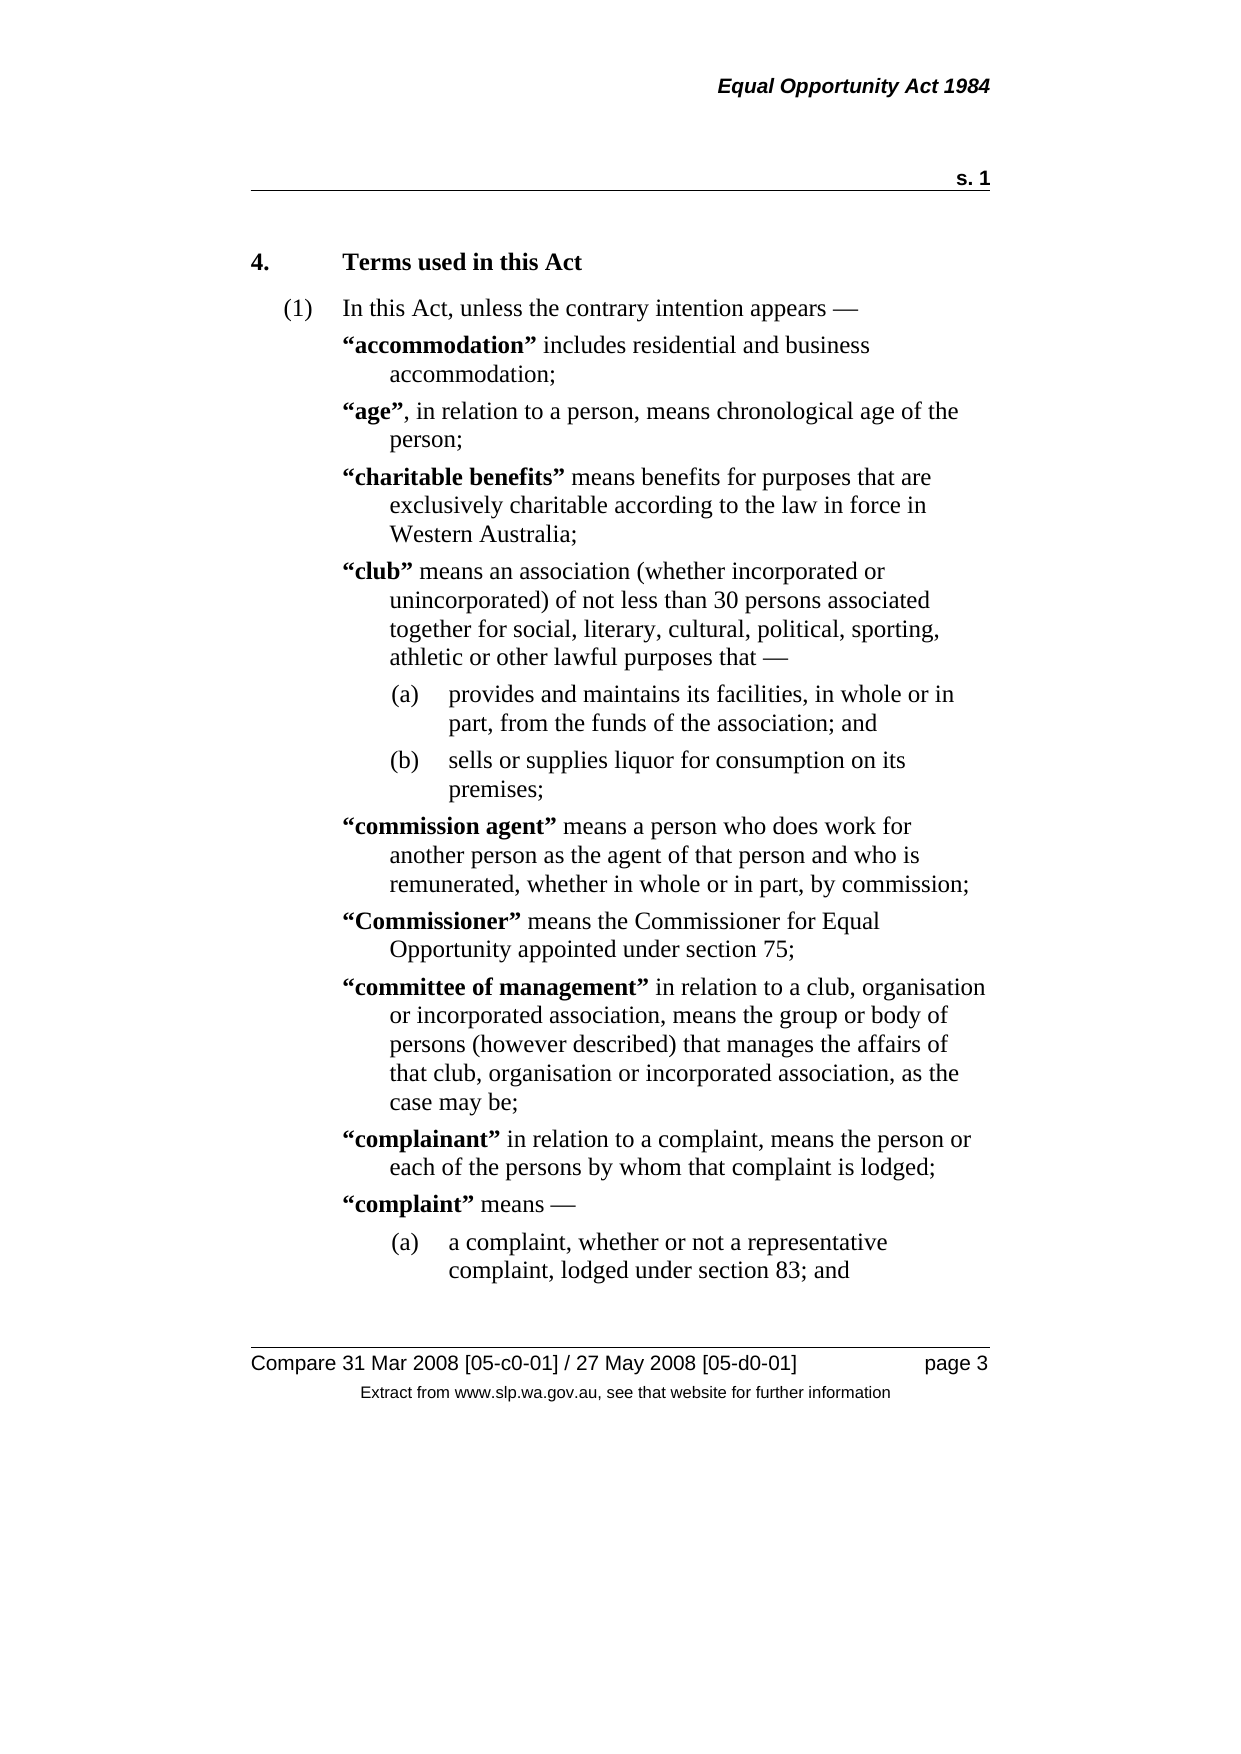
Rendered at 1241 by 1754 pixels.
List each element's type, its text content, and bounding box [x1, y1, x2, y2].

text “club” means an association (whether incorporated or unincorporated) of not less than 30 persons associated together for social, literary, cultural, political, sporting, athletic or other lawful purposes that — [251, 556, 990, 671]
text “charitable benefits” means benefits for purposes that are exclusively charitable according to the law in force in Western Australia; [251, 462, 990, 548]
text “age”, in relation to a person, means chronological age of the person; [251, 396, 990, 453]
text (b) sells or supplies liquor for consumption on its premises; [251, 745, 990, 803]
text “complaint” means — [251, 1189, 990, 1218]
text “committee of management” in relation to a club, organisation or incorporated association, means the group or body of persons (however described) that manages the affairs of that club, organisation or incorporated association, as the case may be; [251, 972, 990, 1115]
text “complainant” in relation to a complaint, means the person or each of the persons by whom that complaint is lodged; [251, 1124, 990, 1181]
text (a) provides and maintains its facilities, in whole or in part, from the funds of the association; and [251, 679, 990, 737]
subtitle 4. Terms used in this Act [251, 247, 990, 276]
text “Commissioner” means the Commissioner for Equal Opportunity appointed under section 75; [251, 906, 990, 963]
text “commission agent” means a person who does work for another person as the agent of that person and who is remunerated, whether in whole or in part, by commission; [251, 811, 990, 897]
text “accommodation” includes residential and business accommodation; [251, 330, 990, 387]
text (1) In this Act, unless the contrary intention appears — [251, 293, 990, 322]
text (a) a complaint, whether or not a representative complaint, lodged under section 83; and [251, 1227, 990, 1284]
